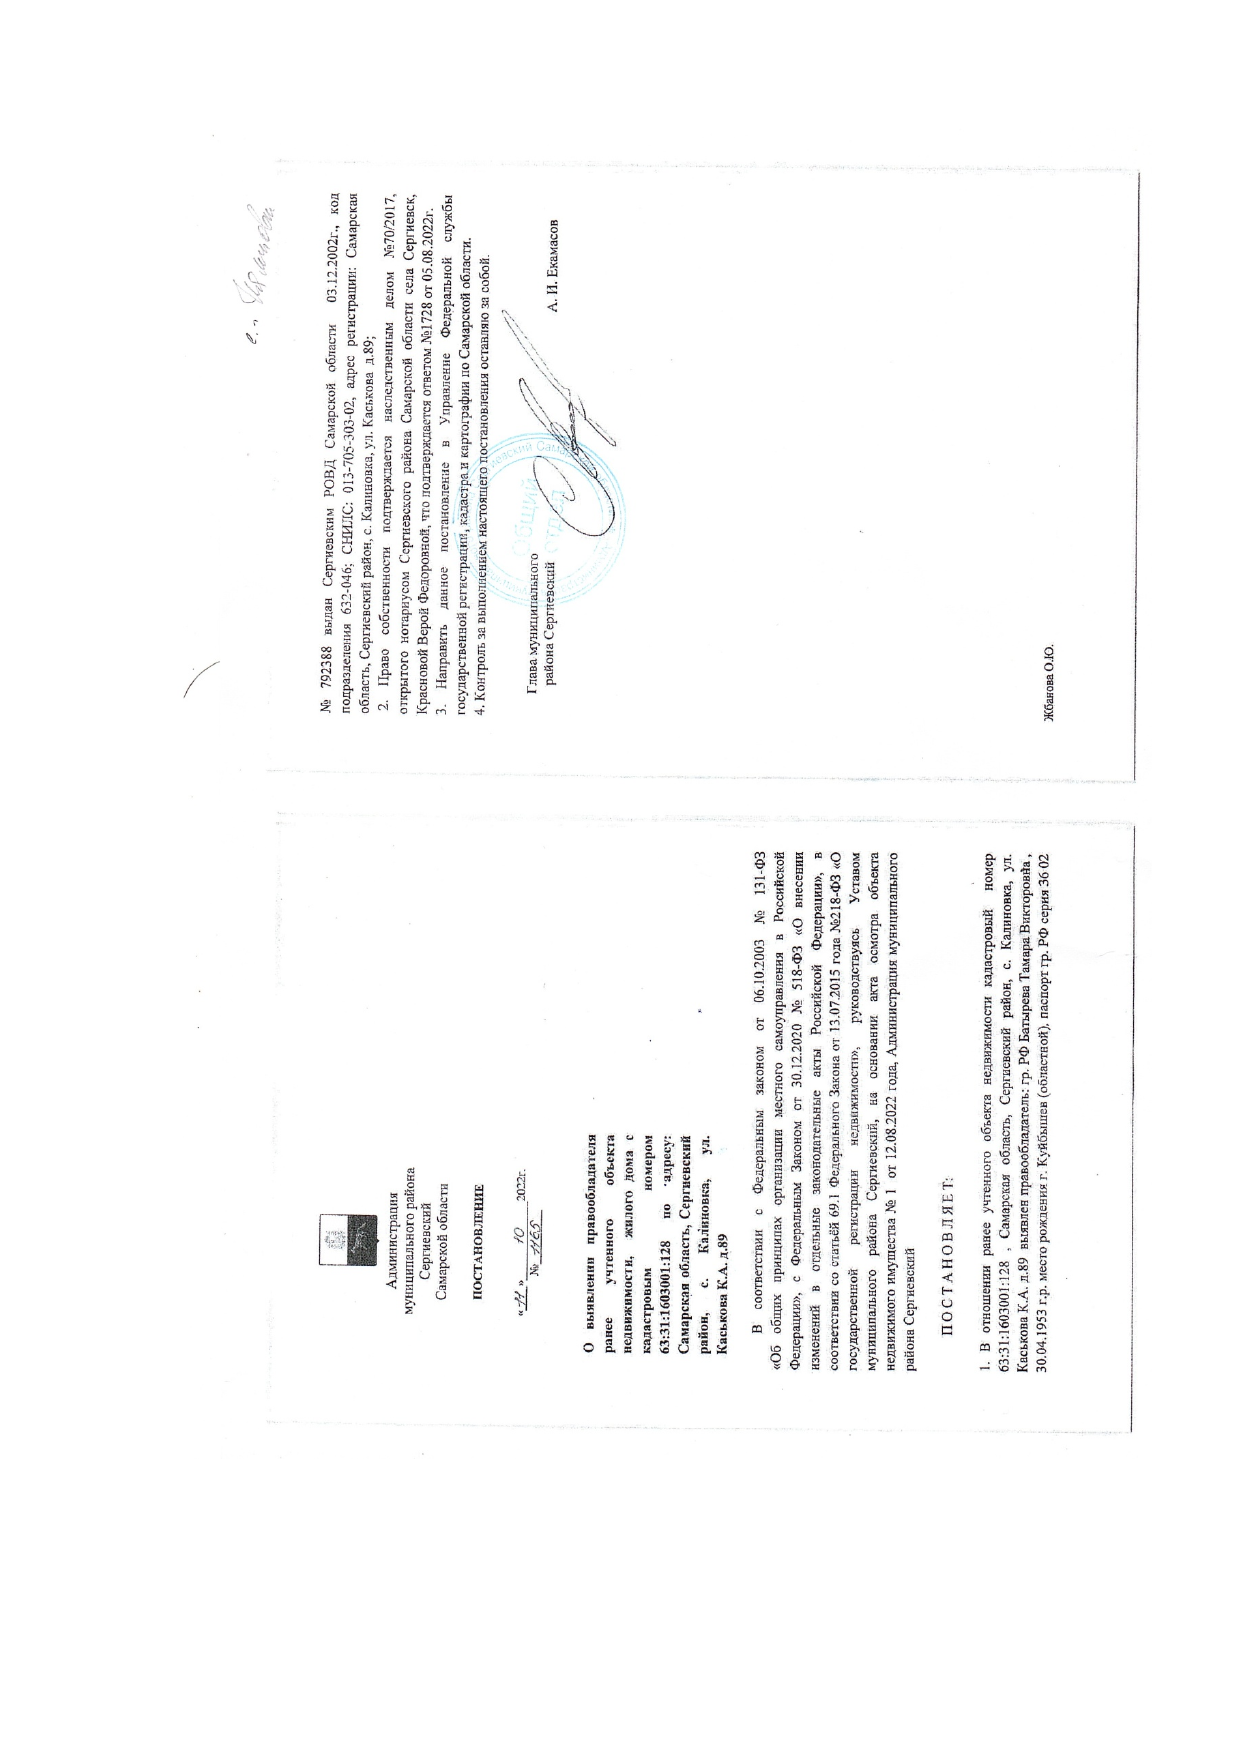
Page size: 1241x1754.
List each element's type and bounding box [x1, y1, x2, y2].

picture [177, 118, 1152, 1459]
